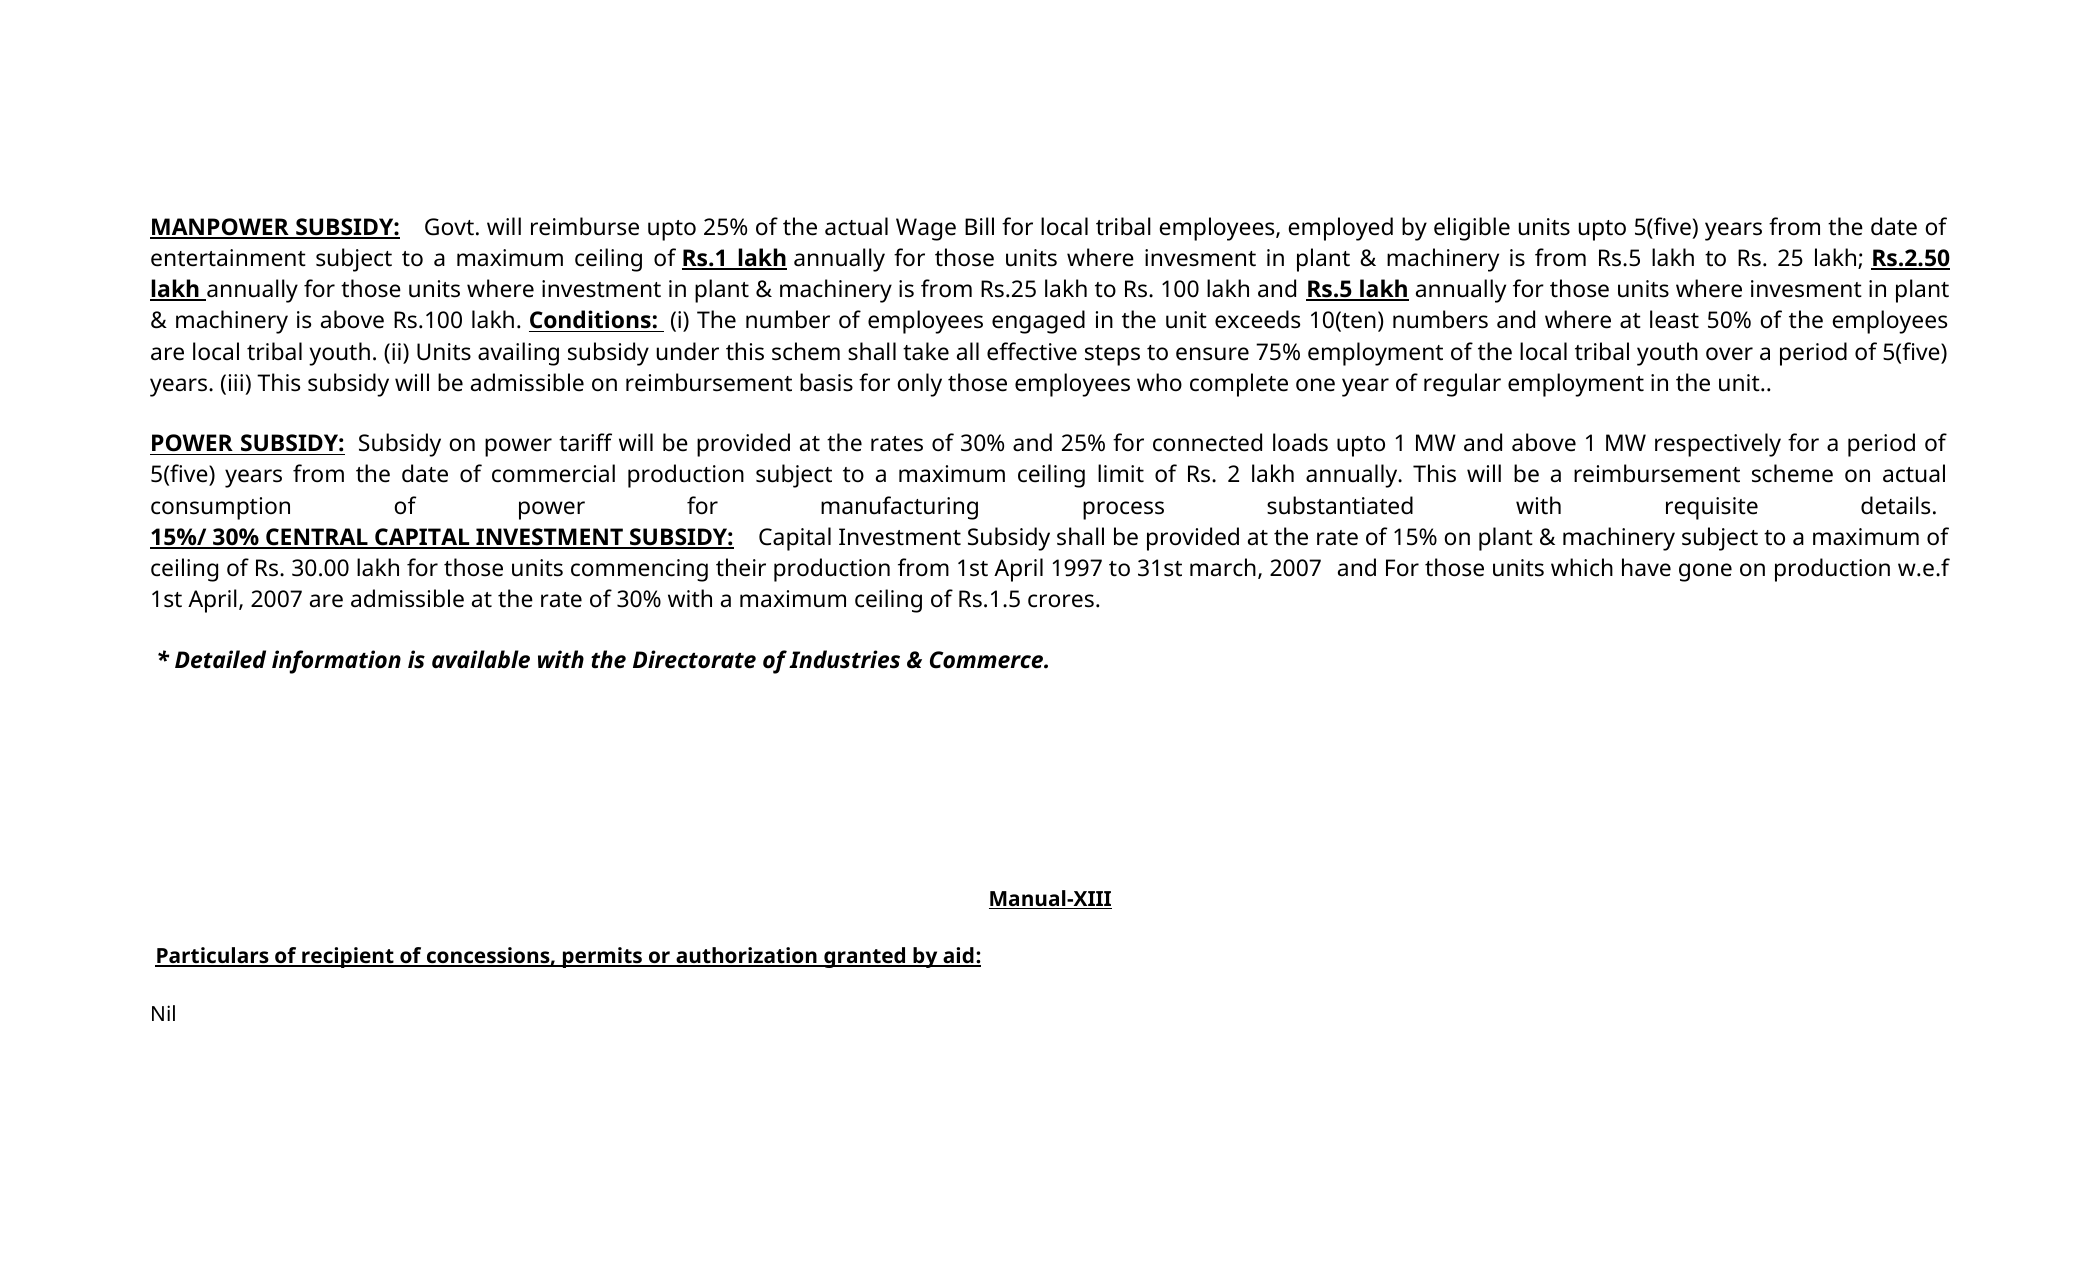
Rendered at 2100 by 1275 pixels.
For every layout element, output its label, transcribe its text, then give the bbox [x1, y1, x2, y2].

text Manual-XIII [150, 884, 1950, 912]
text * Detailed information is available with the Directorate of Industries & Commerce. [150, 644, 1950, 675]
table_header MANPOWER SUBSIDY: Govt. will reimburse upto 25% of the actual Wage Bill for local tribal employees, employed by eligible units upto 5(five) years from the date of entertainment subject to a maximum ceiling of Rs.1 lakh annually for those units where invesment in plant & machinery is from Rs.5 lakh to Rs. 25 lakh; Rs.2.50 lakh annually for those units where investment in plant & machinery is from Rs.25 lakh to Rs. 100 lakh and Rs.5 lakh annually for those units where invesment in plant & machinery is above Rs.100 lakh. Conditions: (i) The number of employees engaged in the unit exceeds 10(ten) numbers and where at least 50% of the employees are local tribal youth. (ii) Units availing subsidy under this schem shall take all effective steps to ensure 75% employment of the local tribal youth over a period of 5(five) years. (iii) This subsidy will be admissible on reimbursement basis for only those employees who complete one year of regular employment in the unit.. POWER SUBSIDY: Subsidy on power tariff will be provided at the rates of 30% and 25% for connected loads upto 1 MW and above 1 MW respectively for a period of 5(five) years from the date of commercial production subject to a maximum ceiling limit of Rs. 2 lakh annually. This will be a reimbursement scheme on actual consumption of power for manufacturing process substantiated with requisite details. 15%/ 30% CENTRAL CAPITAL INVESTMENT SUBSIDY: Capital Investment Subsidy shall be provided at the rate of 15% on plant & machinery subject to a maximum of ceiling of Rs. 30.00 lakh for those units commencing their production from 1st April 1997 to 31st march, 2007 and For those units which have gone on production w.e.f 1st April, 2007 are admissible at the rate of 30% with a maximum ceiling of Rs.1.5 crores. [150, 150, 1950, 614]
text Nil [150, 999, 1950, 1027]
text Particulars of recipient of concessions, permits or authorization granted by aid: [150, 941, 1950, 970]
